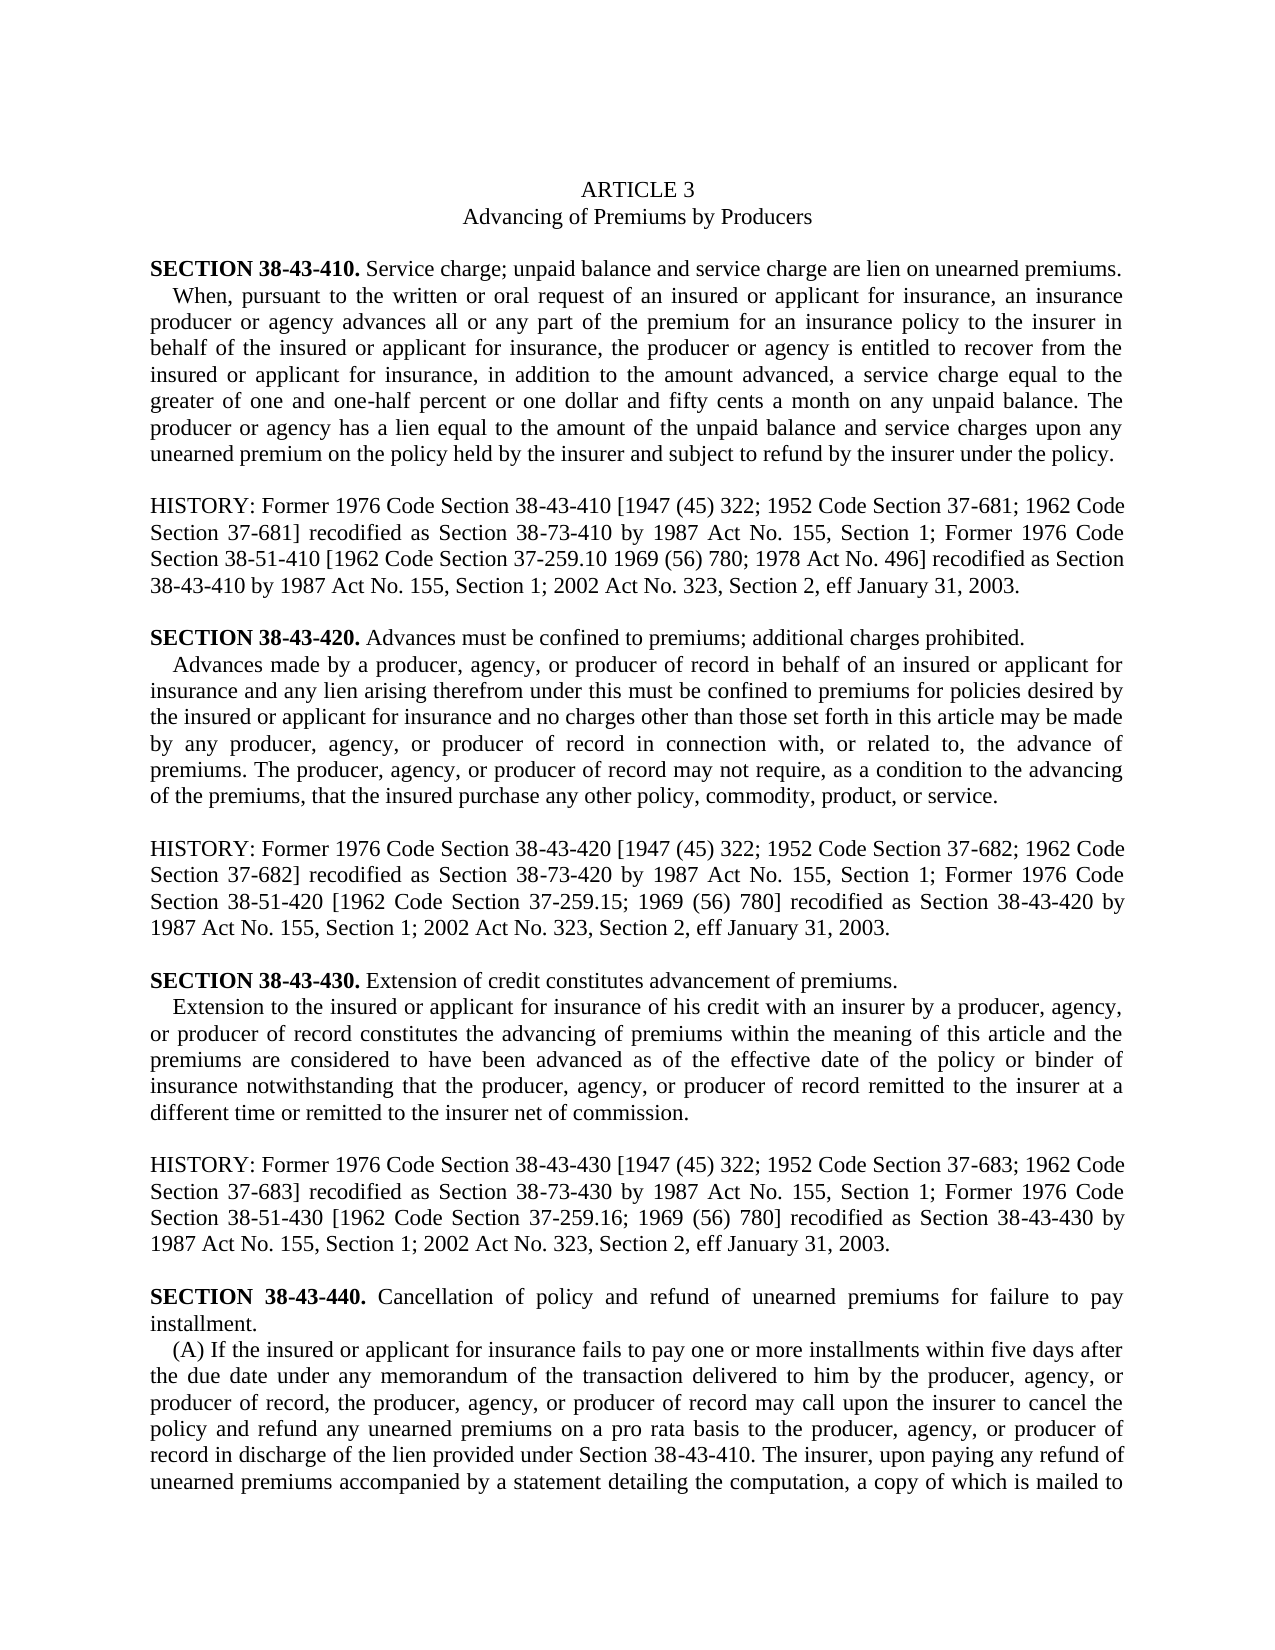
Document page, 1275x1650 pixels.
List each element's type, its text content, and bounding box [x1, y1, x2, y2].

text Advancing of Premiums by Producers [150, 203, 1125, 229]
text HISTORY: Former 1976 Code Section 38-43-420 [1947 (45) 322; 1952 Code Section 37-682; 1962 Code Section 37-682] recodified as Section 38-73-420 by 1987 Act No. 155, Section 1; Former 1976 Code Section 38-51-420 [1962 Code Section 37-259.15; 1969 (56) 780] recodified as Section 38-43-420 by 1987 Act No. 155, Section 1; 2002 Act No. 323, Section 2, eff January 31, 2003. [150, 835, 1125, 941]
text SECTION 38-43-440. Cancellation of policy and refund of unearned premiums for failure to pay installment. [150, 1283, 1125, 1336]
text HISTORY: Former 1976 Code Section 38-43-430 [1947 (45) 322; 1952 Code Section 37-683; 1962 Code Section 37-683] recodified as Section 38-73-430 by 1987 Act No. 155, Section 1; Former 1976 Code Section 38-51-430 [1962 Code Section 37-259.16; 1969 (56) 780] recodified as Section 38-43-430 by 1987 Act No. 155, Section 1; 2002 Act No. 323, Section 2, eff January 31, 2003. [150, 1151, 1125, 1257]
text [150, 1336, 1125, 1494]
text ARTICLE 3 [150, 176, 1125, 203]
text SECTION 38-43-420. Advances must be confined to premiums; additional charges prohibited. [150, 624, 1125, 651]
text SECTION 38-43-430. Extension of credit constitutes advancement of premiums. [150, 967, 1125, 993]
text SECTION 38-43-410. Service charge; unpaid balance and service charge are lien on unearned premiums. [150, 255, 1125, 282]
text HISTORY: Former 1976 Code Section 38-43-410 [1947 (45) 322; 1952 Code Section 37-681; 1962 Code Section 37-681] recodified as Section 38-73-410 by 1987 Act No. 155, Section 1; Former 1976 Code Section 38-51-410 [1962 Code Section 37-259.10 1969 (56) 780; 1978 Act No. 496] recodified as Section 38-43-410 by 1987 Act No. 155, Section 1; 2002 Act No. 323, Section 2, eff January 31, 2003. [150, 493, 1125, 598]
text Advances made by a producer, agency, or producer of record in behalf of an insured or applicant for insurance and any lien arising therefrom under this must be confined to premiums for policies desired by the insured or applicant for insurance and no charges other than those set forth in this article may be made by any producer, agency, or producer of record in connection with, or related to, the advance of premiums. The producer, agency, or producer of record may not require, as a condition to the advancing of the premiums, that the insured purchase any other policy, commodity, product, or service. [150, 651, 1125, 809]
text When, pursuant to the written or oral request of an insured or applicant for insurance, an insurance producer or agency advances all or any part of the premium for an insurance policy to the insurer in behalf of the insured or applicant for insurance, the producer or agency is entitled to recover from the insured or applicant for insurance, in addition to the amount advanced, a service charge equal to the greater of one and one-half percent or one dollar and fifty cents a month on any unpaid balance. The producer or agency has a lien equal to the amount of the unpaid balance and service charges upon any unearned premium on the policy held by the insurer and subject to refund by the insurer under the policy. [150, 282, 1125, 466]
text Extension to the insured or applicant for insurance of his credit with an insurer by a producer, agency, or producer of record constitutes the advancing of premiums within the meaning of this article and the premiums are considered to have been advanced as of the effective date of the policy or binder of insurance notwithstanding that the producer, agency, or producer of record remitted to the insurer at a different time or remitted to the insurer net of commission. [150, 993, 1125, 1125]
